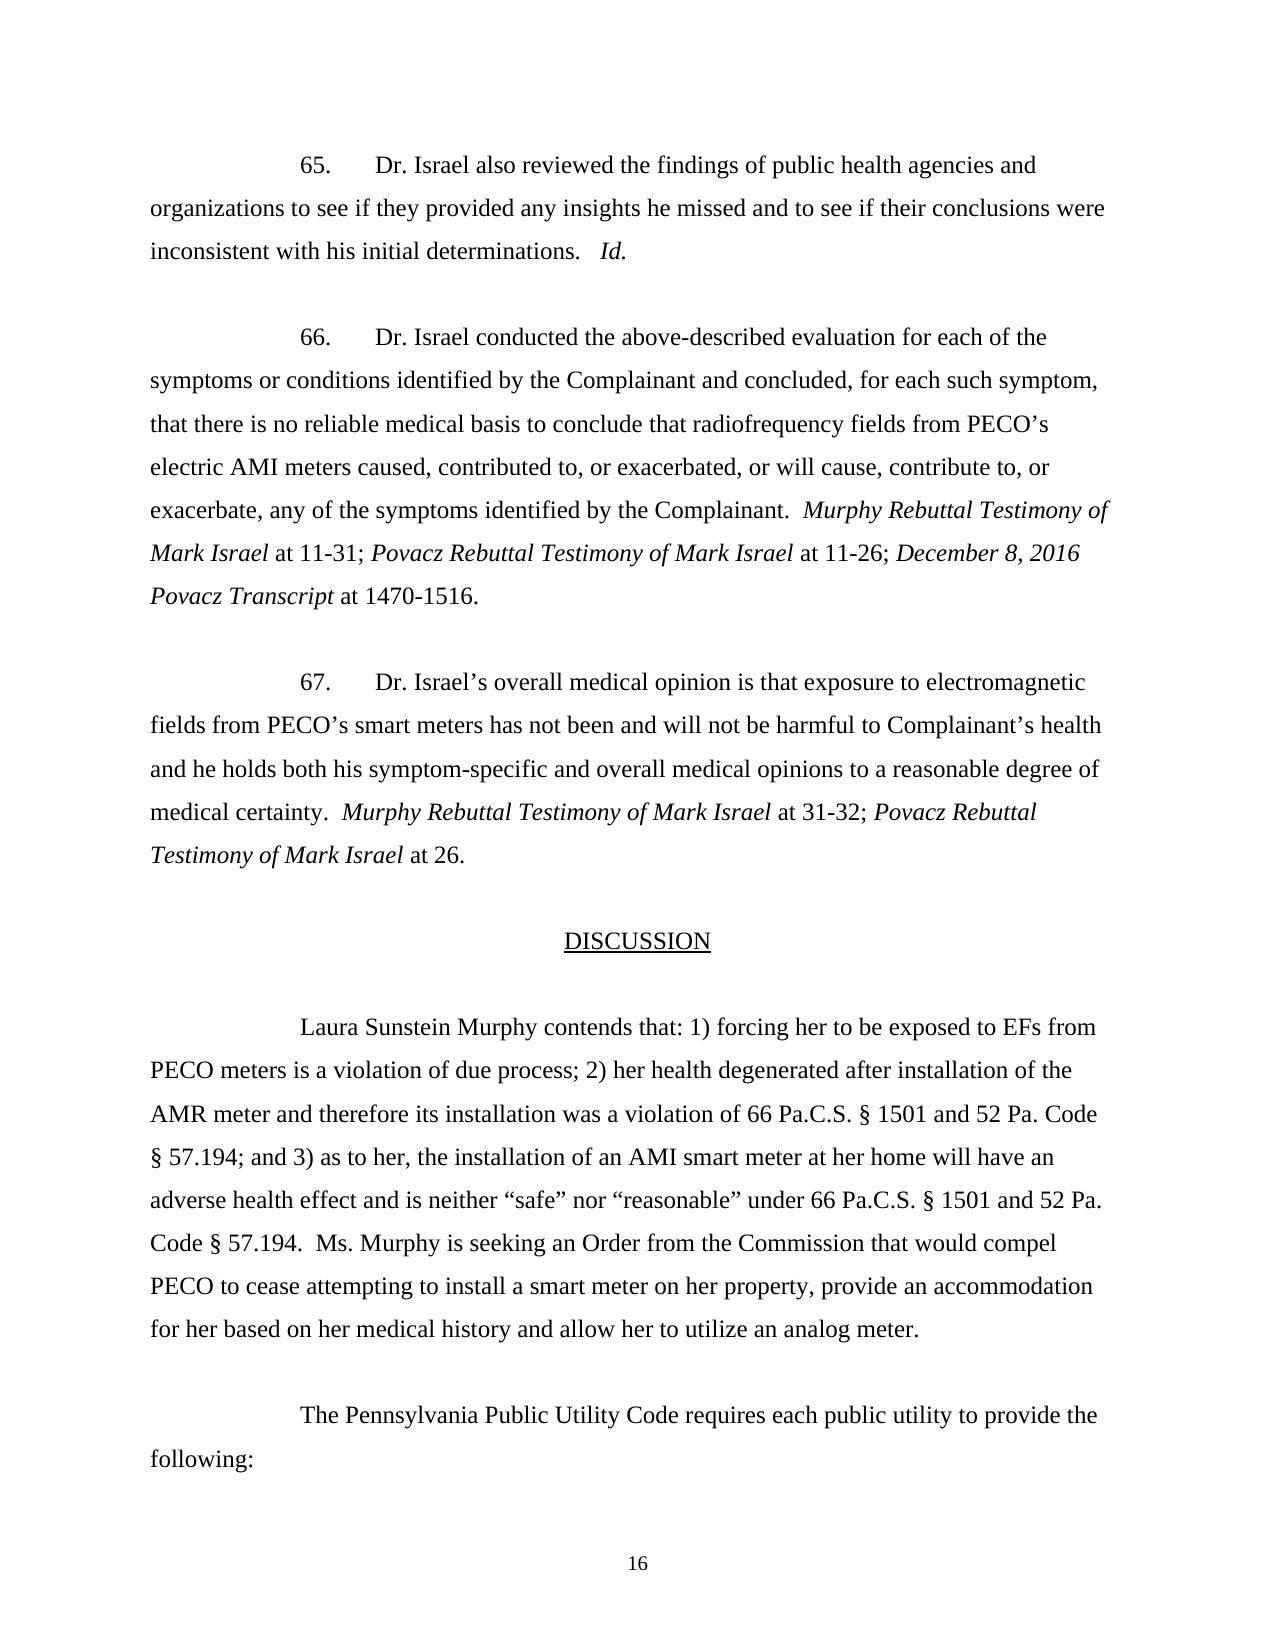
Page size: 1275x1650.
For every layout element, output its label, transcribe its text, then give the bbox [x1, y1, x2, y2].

list Dr. Israel conducted the above-described evaluation for each of the symptoms or conditions identified by the Complainant and concluded, for each such symptom, that there is no reliable medical basis to conclude that radiofrequency fields from PECO’s electric AMI meters caused, contributed to, or exacerbated, or will cause, contribute to, or exacerbate, any of the symptoms identified by the Complainant. Murphy Rebuttal Testimony of Mark Israel at 11-31; Povacz Rebuttal Testimony of Mark Israel at 11-26; December 8, 2016 Povacz Transcript at 1470-1516. [150, 322, 1125, 610]
text Laura Sunstein Murphy contends that: 1) forcing her to be exposed to EFs from PECO meters is a violation of due process; 2) her health degenerated after installation of the AMR meter and therefore its installation was a violation of 66 Pa.C.S. § 1501 and 52 Pa. Code § 57.194; and 3) as to her, the installation of an AMI smart meter at her home will have an adverse health effect and is neither “safe” nor “reasonable” under 66 Pa.C.S. § 1501 and 52 Pa. Code § 57.194. Ms. Murphy is seeking an Order from the Commission that would compel PECO to cease attempting to install a smart meter on her property, provide an accommodation for her based on her medical history and allow her to utilize an analog meter. [150, 1012, 1125, 1343]
list Dr. Israel’s overall medical opinion is that exposure to electromagnetic fields from PECO’s smart meters has not been and will not be harmful to Complainant’s health and he holds both his symptom-specific and overall medical opinions to a reasonable degree of medical certainty. Murphy Rebuttal Testimony of Mark Israel at 31-32; Povacz Rebuttal Testimony of Mark Israel at 26. [150, 667, 1125, 869]
text The Pennsylvania Public Utility Code requires each public utility to provide the following: [150, 1401, 1125, 1472]
list Dr. Israel also reviewed the findings of public health agencies and organizations to see if they provided any insights he missed and to see if their conclusions were inconsistent with his initial determinations. Id. [150, 150, 1125, 265]
text DISCUSSION [150, 926, 1125, 955]
